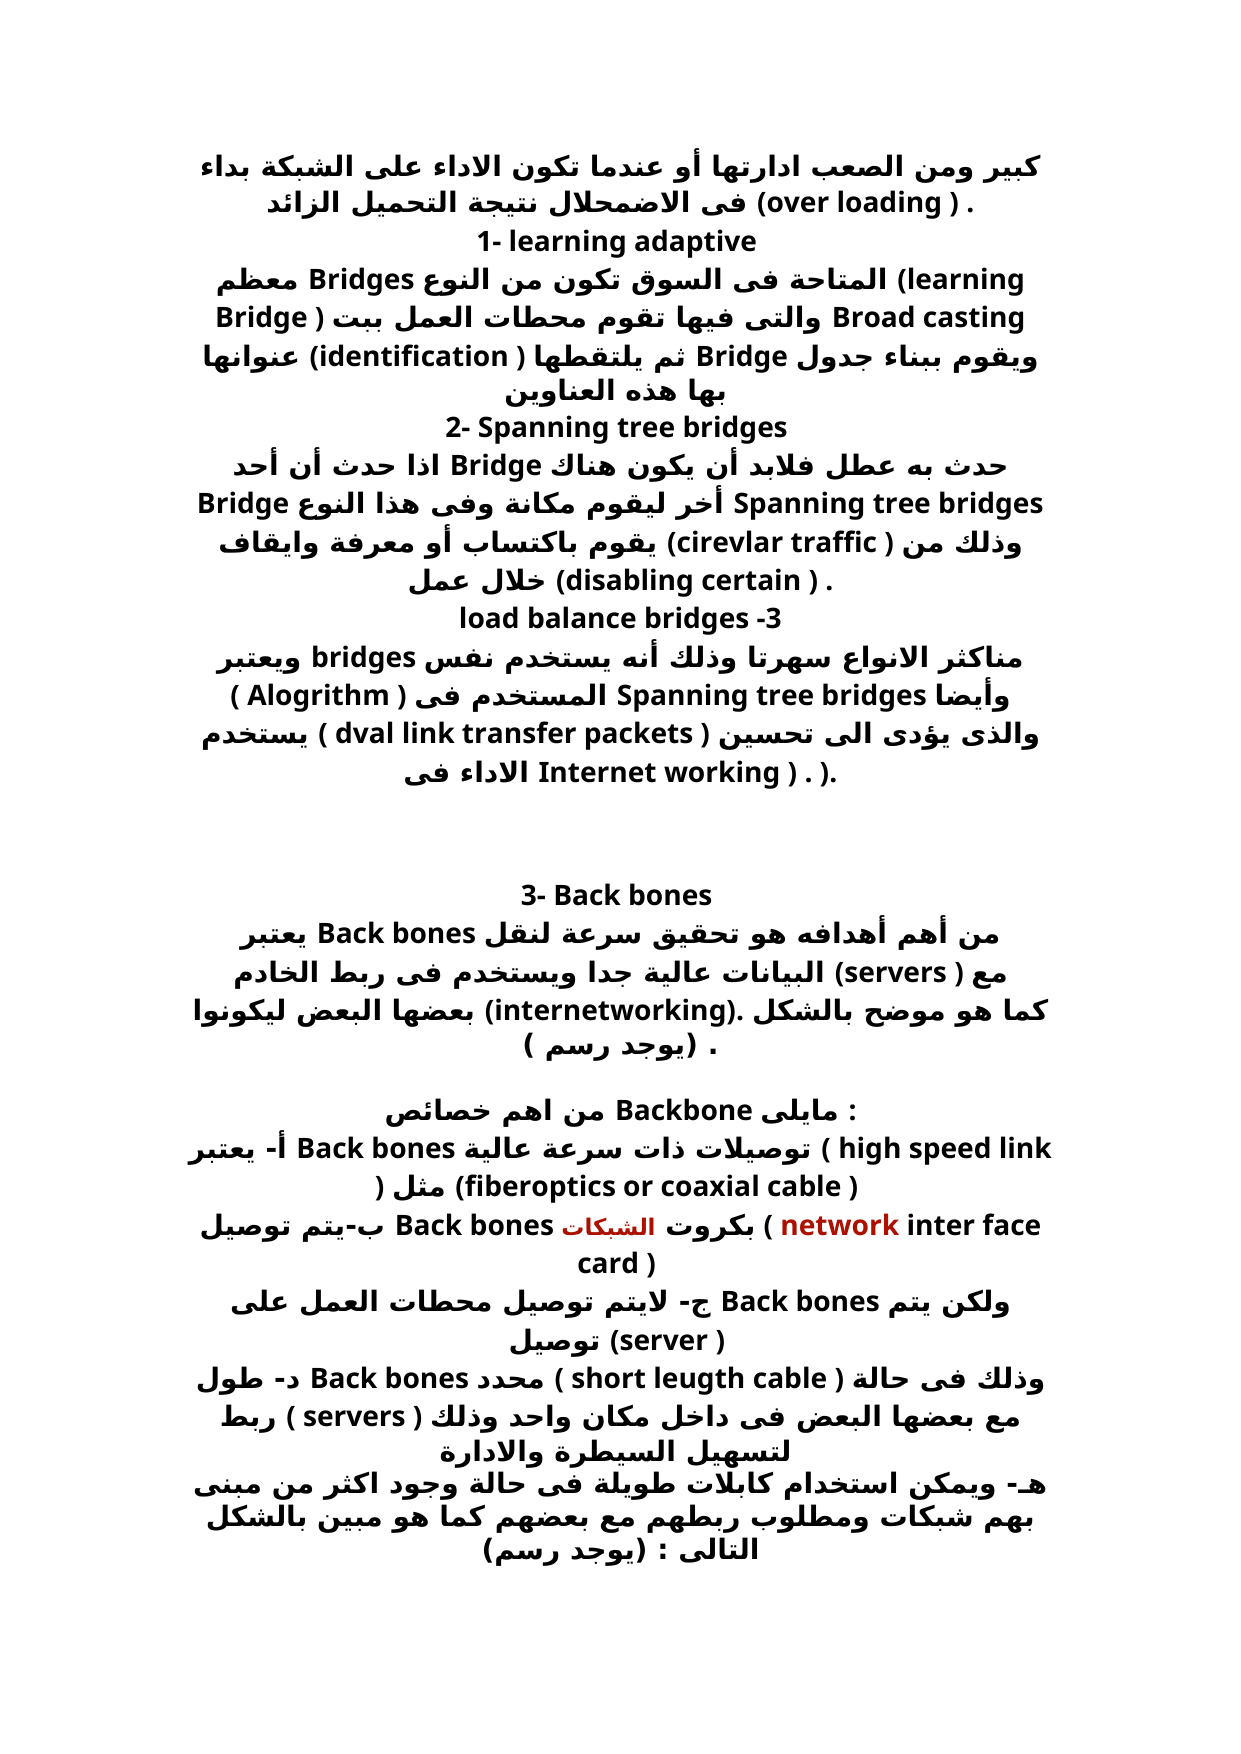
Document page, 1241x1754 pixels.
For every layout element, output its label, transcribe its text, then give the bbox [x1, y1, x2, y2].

text من اهم خصائص Backbone مايلى : أ- يعتبر Back bones توصيلات ذات سرعة عالية ( high speed link ) مثل (fiberoptics or coaxial cable ) ب-يتم توصيل Back bones بكروت الشبكات ( network inter face card ) ج- لايتم توصيل محطات العمل على Back bones ولكن يتم توصيل (server ) د- طول Back bones محدد ( short leugth cable ) وذلك فى حالة ربط ( servers ) مع بعضها البعض فى داخل مكان واحد وذلك لتسهيل السيطرة والادارة هـ- ويمكن استخدام كابلات طويلة فى حالة وجود اكثر من مبنى بهم شبكات ومطلوب ربطهم مع بعضهم كما هو مبين بالشكل التالى : (يوجد رسم) [187, 1090, 1053, 1566]
text 3- Back bones يعتبر Back bones من أهم أهدافه هو تحقيق سرعة لنقل البيانات عالية جدا ويستخدم فى ربط الخادم (servers ) مع بعضها البعض ليكونوا (internetworking). كما هو موضح بالشكل . (يوجد رسم ) [187, 875, 1053, 1061]
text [187, 150, 1053, 790]
